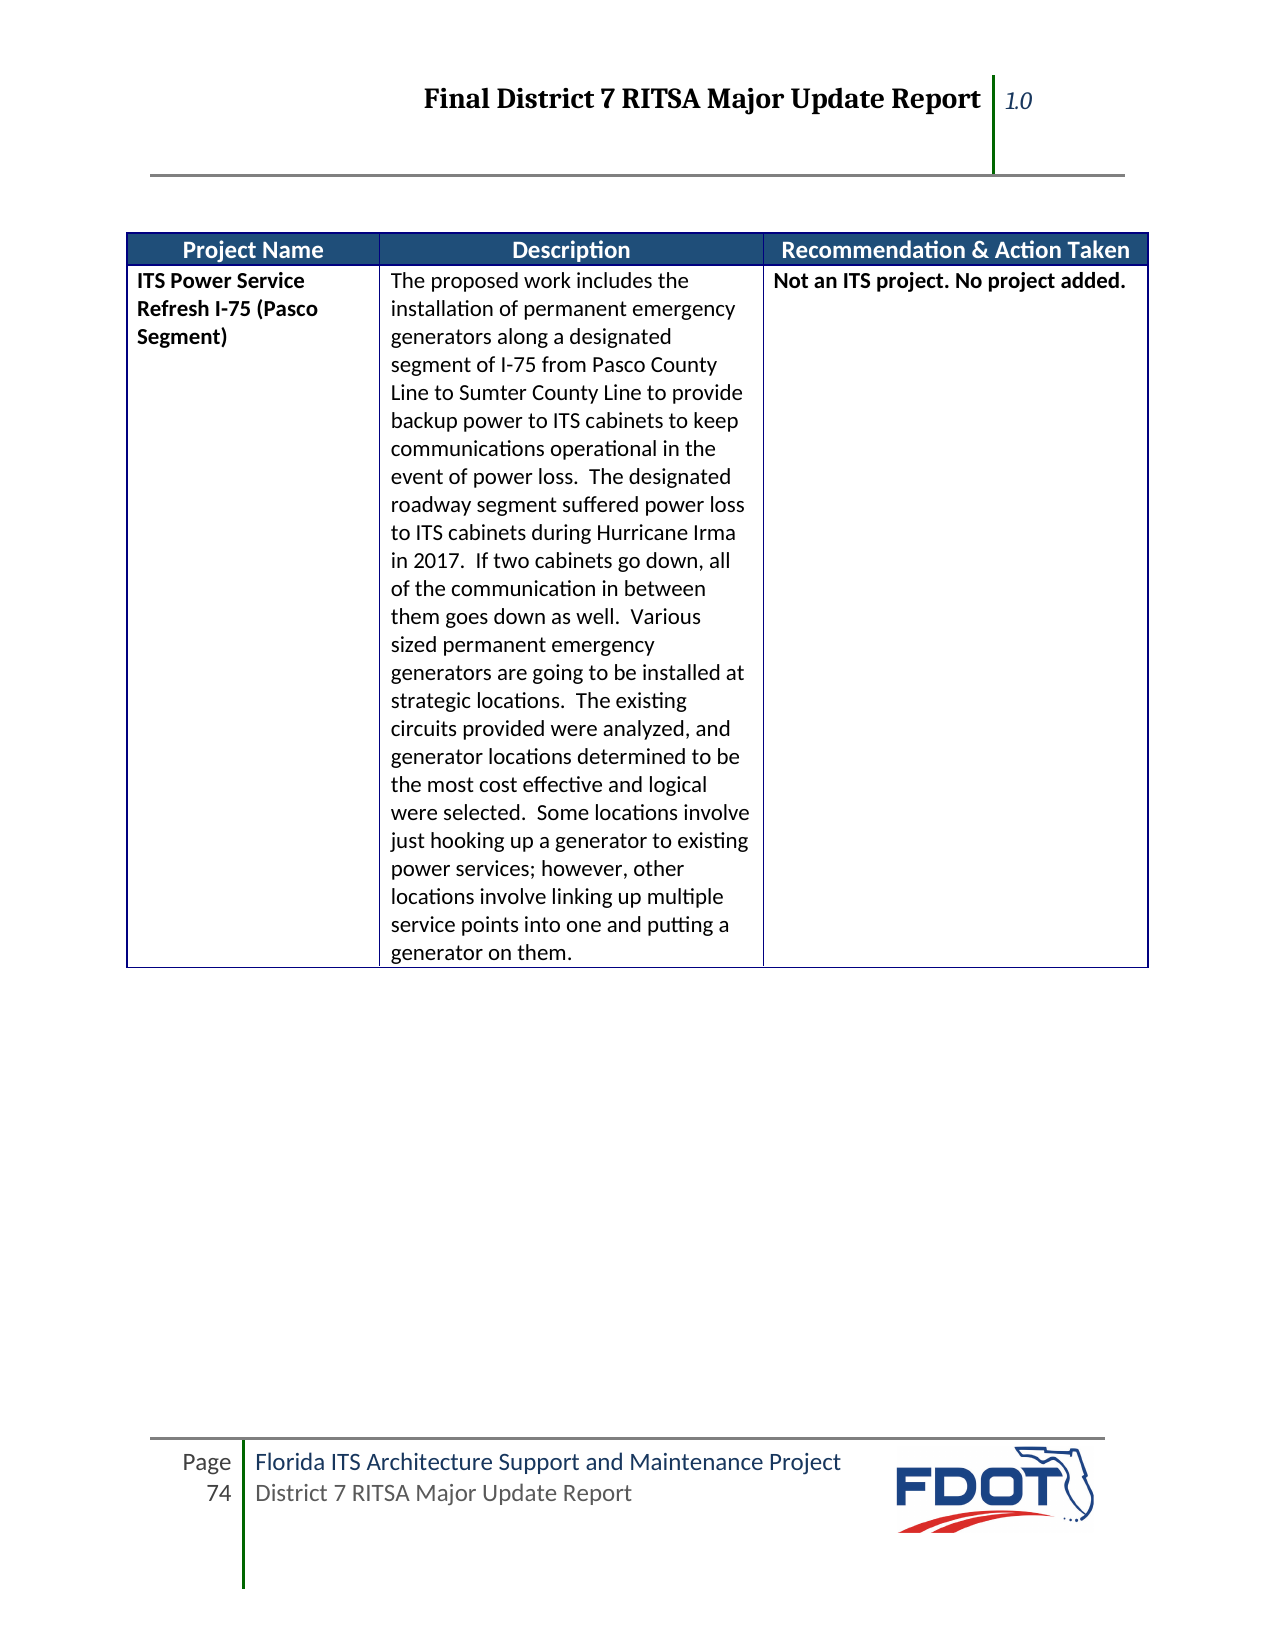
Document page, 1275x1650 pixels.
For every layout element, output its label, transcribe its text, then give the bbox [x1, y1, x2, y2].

table_header Project Name [128, 234, 379, 264]
table_cell Not an ITS project. No project added. [764, 266, 1147, 966]
table_cell ITS Power Service Refresh I-75 (Pasco Segment) [128, 266, 379, 966]
table_header Description [380, 234, 763, 264]
table_cell The proposed work includes the installation of permanent emergency generators along a designated segment of I-75 from Pasco County Line to Sumter County Line to provide backup power to ITS cabinets to keep communications operational in the event of power loss. The designated roadway segment suffered power loss to ITS cabinets during Hurricane Irma in 2017. If two cabinets go down, all of the communication in between them goes down as well. Various sized permanent emergency generators are going to be installed at strategic locations. The existing circuits provided were analyzed, and generator locations determined to be the most cost effective and logical were selected. Some locations involve just hooking up a generator to existing power services; however, other locations involve linking up multiple service points into one and putting a generator on them. [380, 266, 763, 966]
table_header Recommendation & Action Taken [764, 234, 1147, 264]
